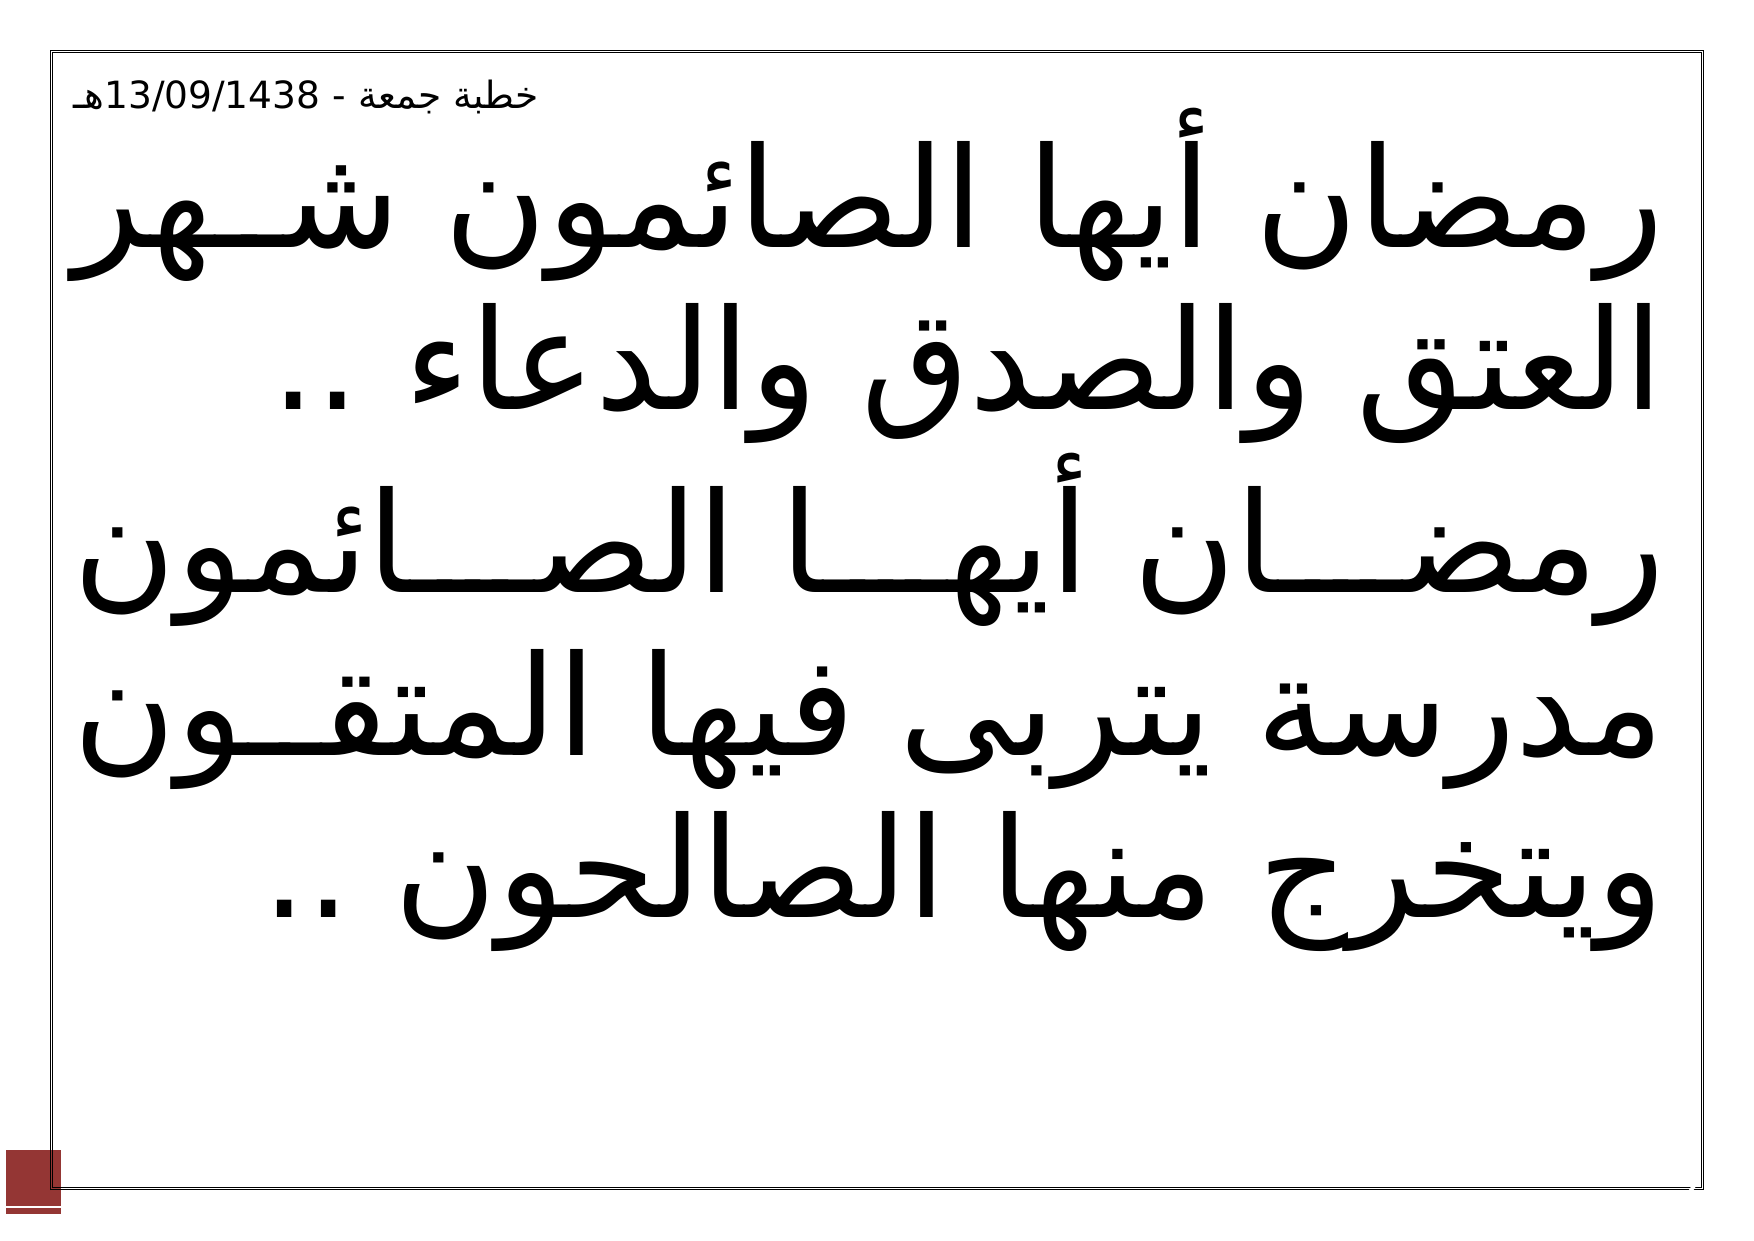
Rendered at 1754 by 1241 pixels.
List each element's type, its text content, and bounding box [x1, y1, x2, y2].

text رمضان أيها الصائمون شهر العتق والصدق والدعاء .. [74, 117, 1665, 442]
text رمضان أيها الصائمون مدرسة يتربى فيها المتقون ويتخرج منها الصالحون .. [74, 463, 1665, 951]
